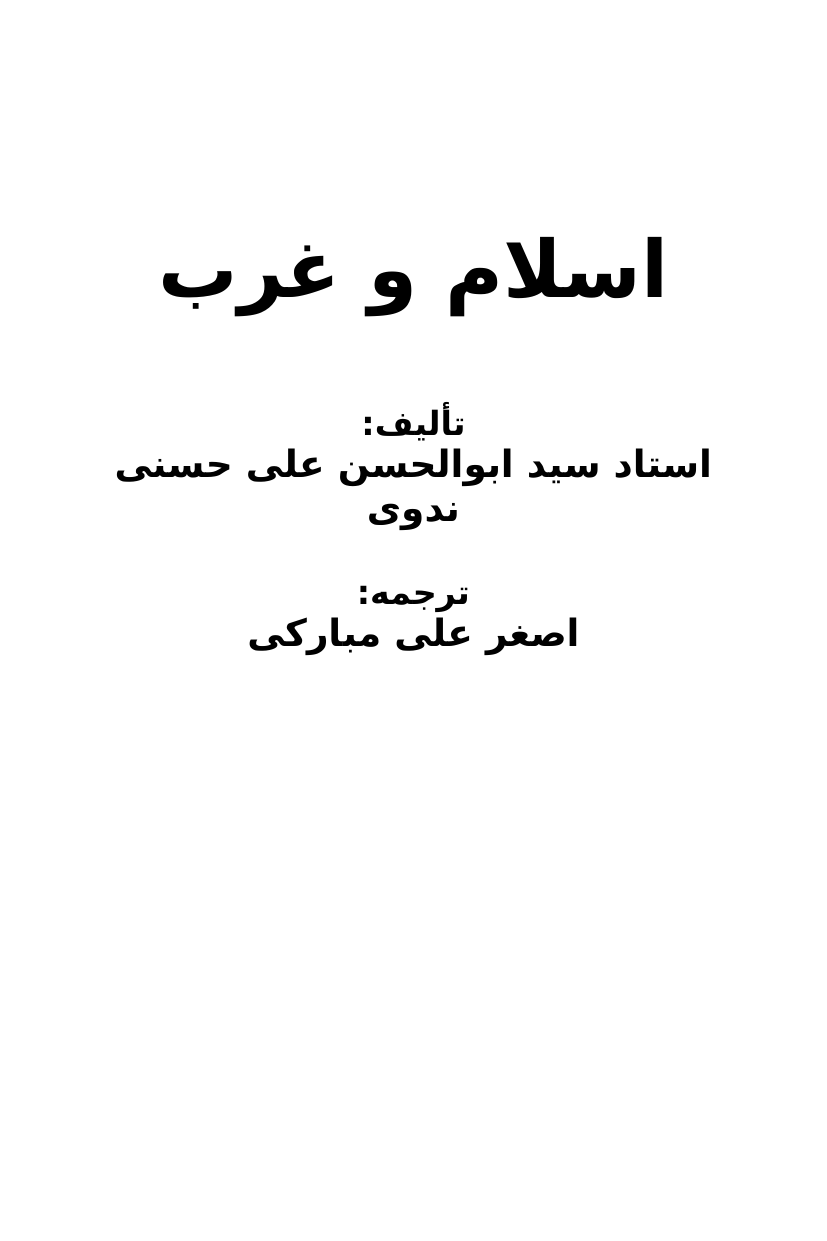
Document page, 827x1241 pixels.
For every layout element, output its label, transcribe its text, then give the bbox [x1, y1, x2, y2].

text ترجمه: [89, 573, 738, 612]
text تألیف: [89, 404, 738, 443]
text استاد سید ابوالحسن علی حسنی ندوی [89, 443, 738, 530]
text اسلام و غرب [89, 224, 738, 316]
text اصغر علی مبارکی [89, 612, 738, 656]
